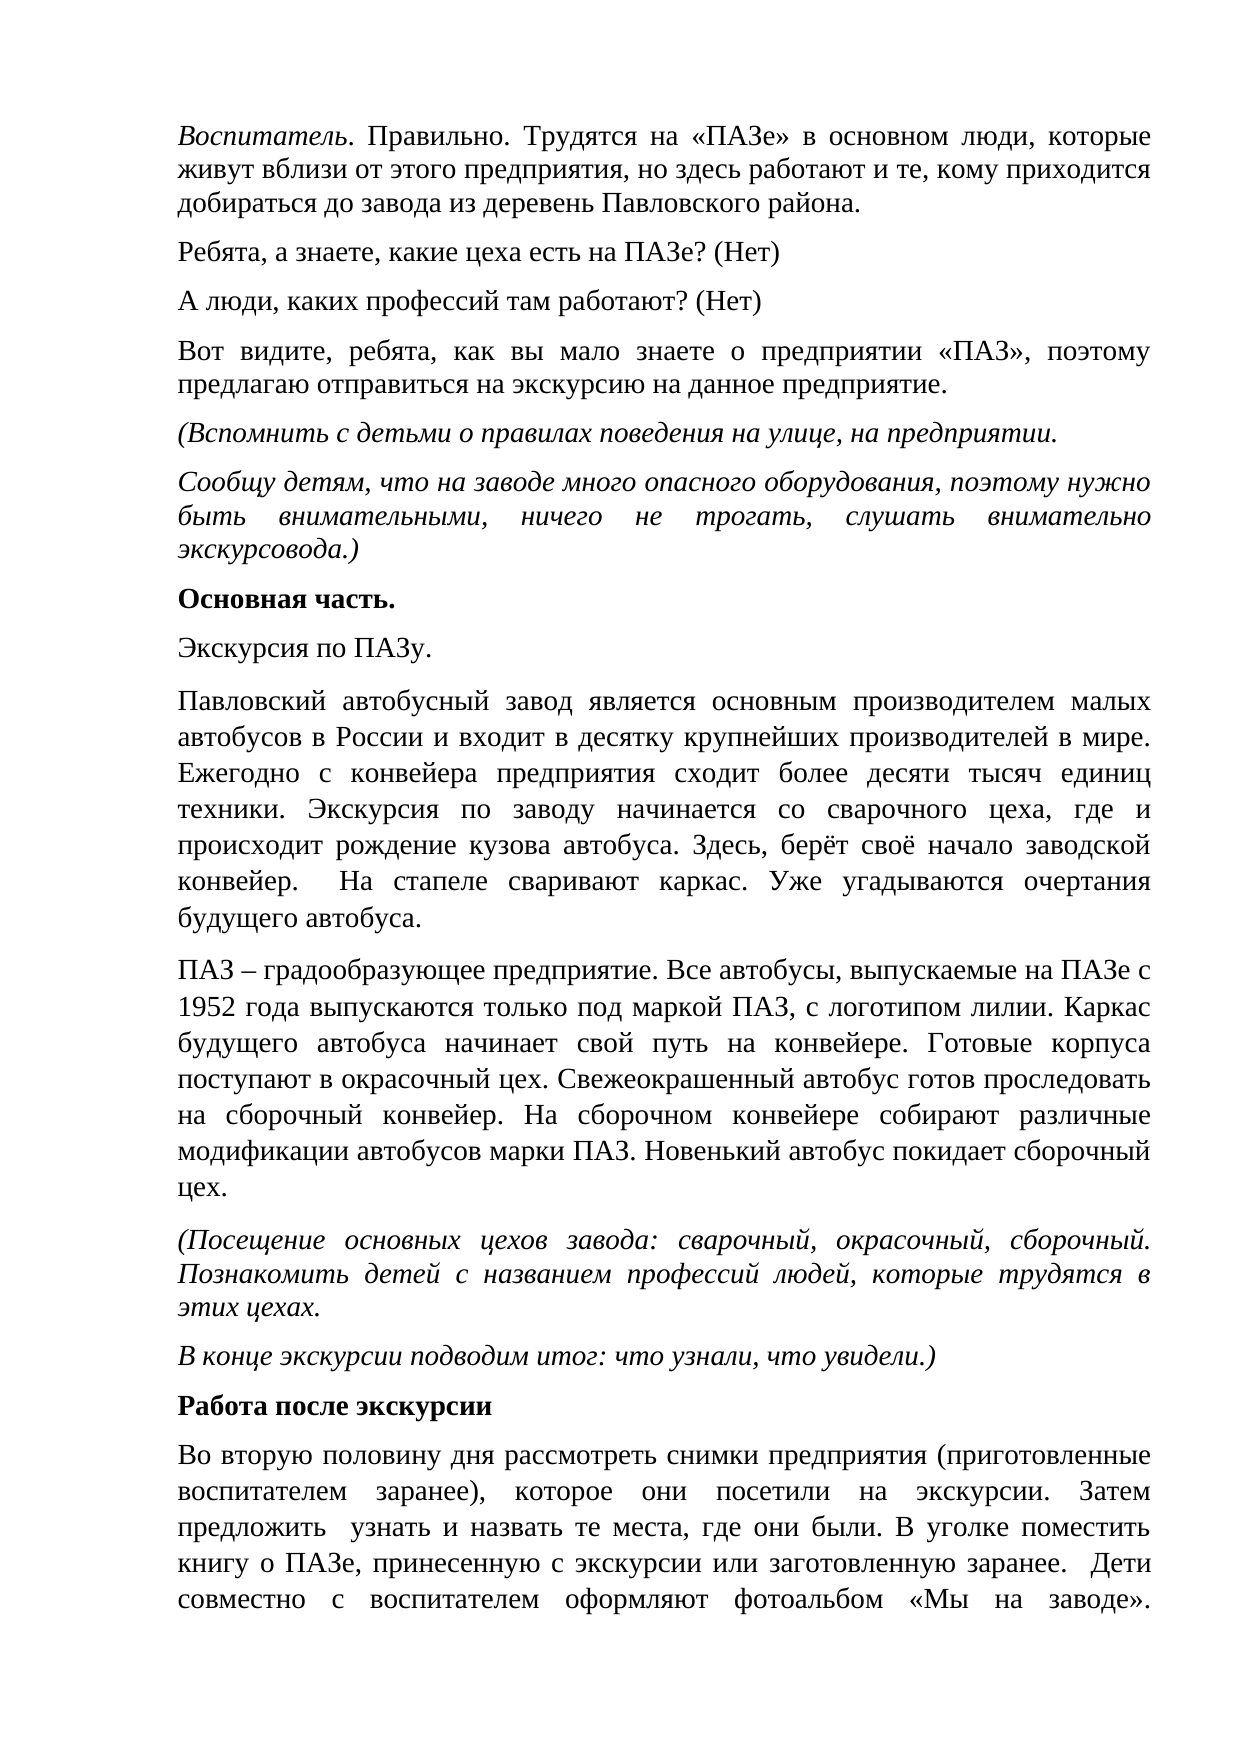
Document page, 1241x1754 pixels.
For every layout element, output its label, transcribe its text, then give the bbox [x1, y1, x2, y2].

text Ребята, а знаете, какие цеха есть на ПАЗе? (Нет) [177, 234, 1152, 268]
text Вот видите, ребята, как вы мало знаете о предприятии «ПАЗ», поэтому предлагаю отправиться на экскурсию на данное предприятие. [177, 333, 1152, 400]
text ПАЗ – градообразующее предприятие. Все автобусы, выпускаемые на ПАЗе с 1952 года выпускаются только под маркой ПАЗ, с логотипом лилии. Каркас будущего автобуса начинает свой путь на конвейере. Готовые корпуса поступают в окрасочный цех. Свежеокрашенный автобус готов проследовать на сборочный конвейер. На сборочном конвейере собирают различные модификации автобусов марки ПАЗ. Новенький автобус покидает сборочный цех. [177, 1167, 1152, 1203]
text В конце экскурсии подводим итог: что узнали, что увидели.) [177, 1338, 1152, 1372]
text Воспитатель. Правильно. Трудятся на «ПАЗе» в основном люди, которые живут вблизи от этого предприятия, но здесь работают и те, кому приходится добираться до завода из деревень Павловского района. [177, 118, 1152, 219]
text Работа после экскурсии [177, 1388, 1152, 1421]
text Сообщу детям, что на заводе много опасного оборудования, поэтому нужно быть внимательными, ничего не трогать, слушать внимательно экскурсовода.) [177, 464, 1152, 565]
text (Вспомнить с детьми о правилах поведения на улице, на предприятии. [177, 415, 1152, 449]
text Павловский автобусный завод является основным производителем малых автобусов в России и входит в десятку крупнейших производителей в мире. Ежегодно с конвейера предприятия сходит более десяти тысяч единиц техники. Экскурсия по заводу начинается со сварочного цеха, где и происходит рождение кузова автобуса. Здесь, берёт своё начало заводской конвейер. На стапеле сваривают каркас. Уже угадываются очертания будущего автобуса. [177, 897, 1152, 933]
text Основная часть. [177, 581, 1152, 614]
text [177, 1437, 1152, 1615]
text А люди, каких профессий там работают? (Нет) [177, 283, 1152, 317]
text (Посещение основных цехов завода: сварочный, окрасочный, сборочный. Познакомить детей с названием профессий людей, которые трудятся в этих цехах. [177, 1222, 1152, 1323]
text Экскурсия по ПАЗу. [177, 630, 1152, 663]
